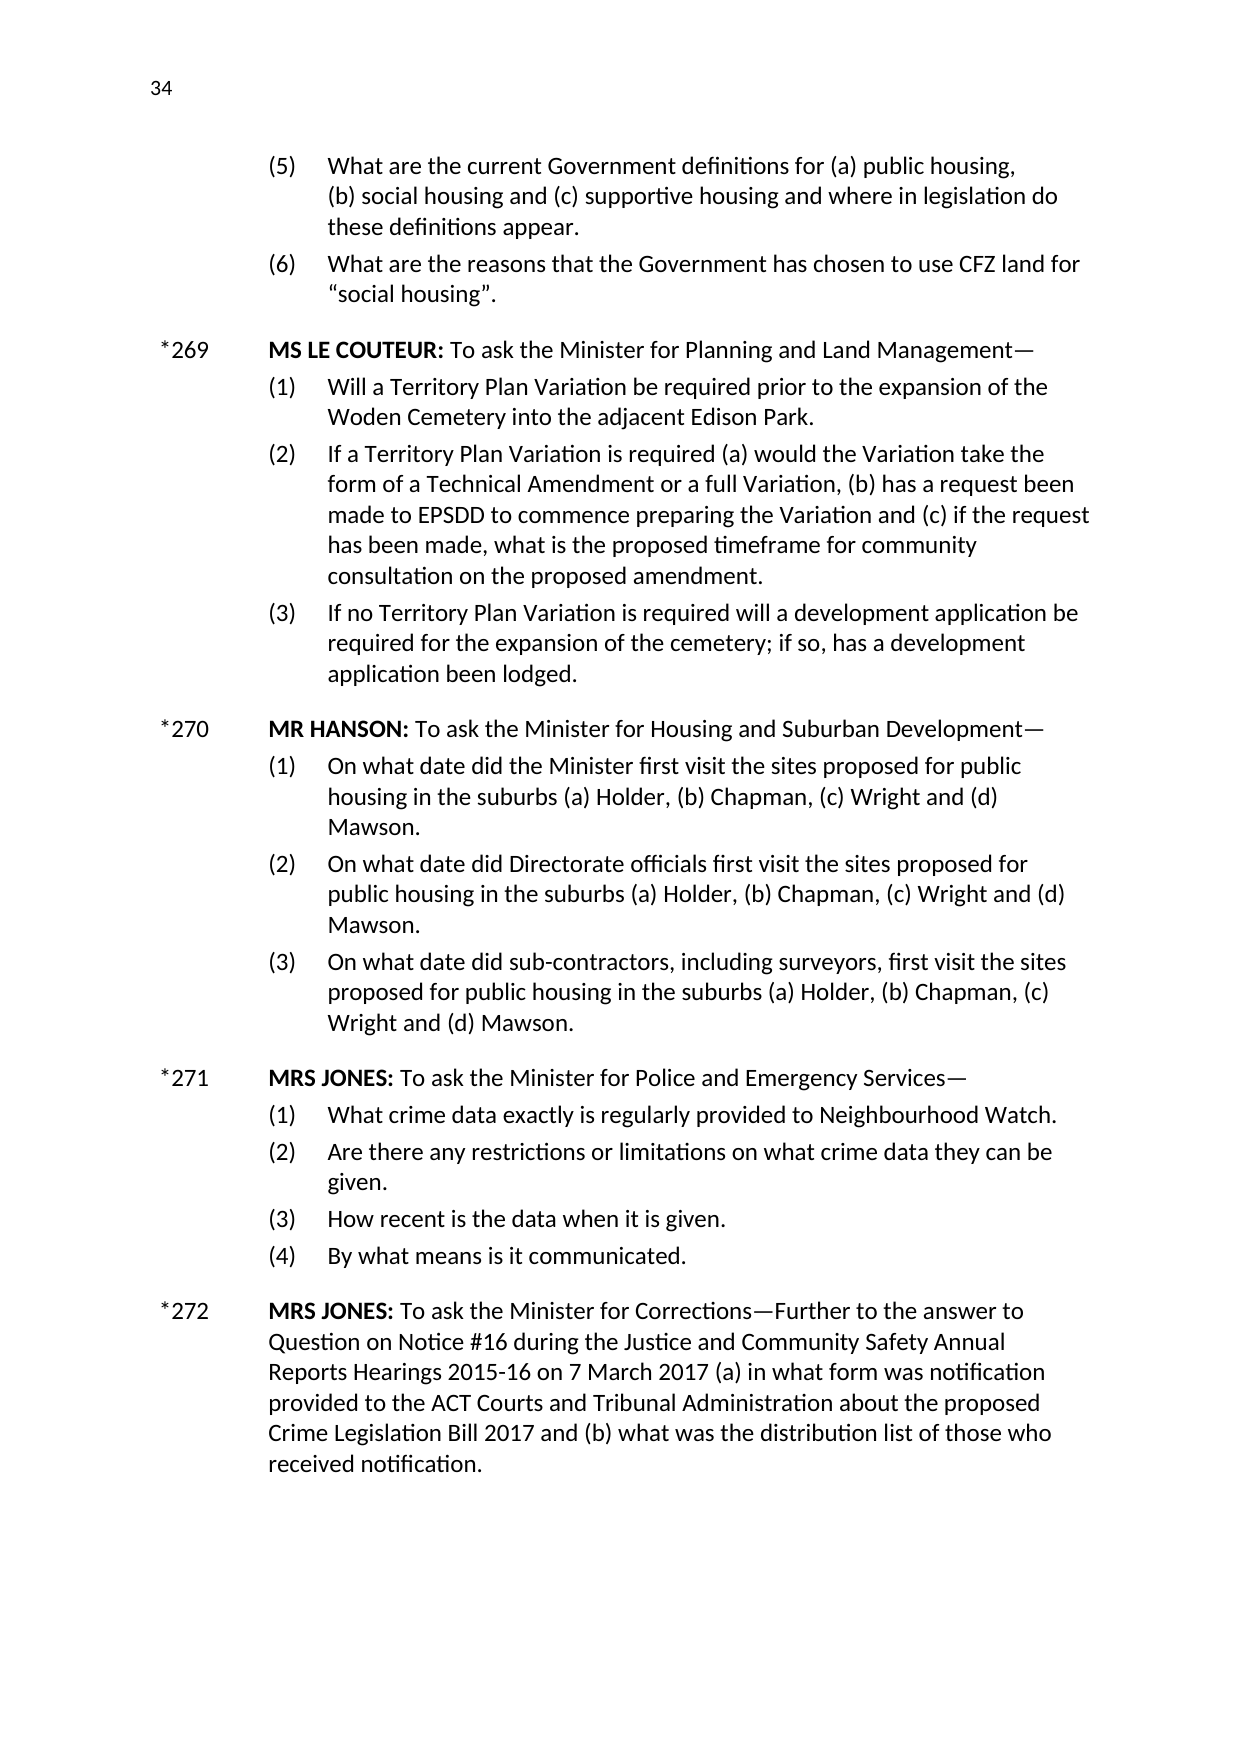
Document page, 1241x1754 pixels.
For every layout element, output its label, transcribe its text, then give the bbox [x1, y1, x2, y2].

list By what means is it communicated. [268, 1240, 1090, 1270]
list What are the reasons that the Government has chosen to use CFZ land for “social housing”. [268, 248, 1090, 309]
text *272 MRS JONES: To ask the Minister for Corrections—Further to the answer to Question on Notice #16 during the Justice and Community Safety Annual Reports Hearings 2015-16 on 7 March 2017 (a) in what form was notification provided to the ACT Courts and Tribunal Administration about the proposed Crime Legislation Bill 2017 and (b) what was the distribution list of those who received notification. [150, 1295, 1090, 1478]
list If a Territory Plan Variation is required (a) would the Variation take the form of a Technical Amendment or a full Variation, (b) has a request been made to EPSDD to commence preparing the Variation and (c) if the request has been made, what is the proposed timeframe for community consultation on the proposed amendment. [268, 438, 1090, 591]
list What crime data exactly is regularly provided to Neighbourhood Watch. [268, 1099, 1090, 1129]
text *269 MS LE COUTEUR: To ask the Minister for Planning and Land Management— [150, 334, 1090, 364]
list Will a Territory Plan Variation be required prior to the expansion of the Woden Cemetery into the adjacent Edison Park. [268, 371, 1090, 432]
list On what date did sub-contractors, including surveyors, first visit the sites proposed for public housing in the suburbs (a) Holder, (b) Chapman, (c) Wright and (d) Mawson. [268, 946, 1090, 1037]
list Are there any restrictions or limitations on what crime data they can be given. [268, 1136, 1090, 1197]
list How recent is the data when it is given. [268, 1203, 1090, 1234]
list On what date did the Minister first visit the sites proposed for public housing in the suburbs (a) Holder, (b) Chapman, (c) Wright and (d) Mawson. [268, 750, 1090, 842]
list What are the current Government definitions for (a) public housing, (b) social housing and (c) supportive housing and where in legislation do these definitions appear. [268, 150, 1090, 242]
text *270 MR HANSON: To ask the Minister for Housing and Suburban Development— [150, 713, 1090, 744]
list If no Territory Plan Variation is required will a development application be required for the expansion of the cemetery; if so, has a development application been lodged. [268, 597, 1090, 688]
text *271 MRS JONES: To ask the Minister for Police and Emergency Services— [150, 1062, 1090, 1093]
list On what date did Directorate officials first visit the sites proposed for public housing in the suburbs (a) Holder, (b) Chapman, (c) Wright and (d) Mawson. [268, 848, 1090, 939]
